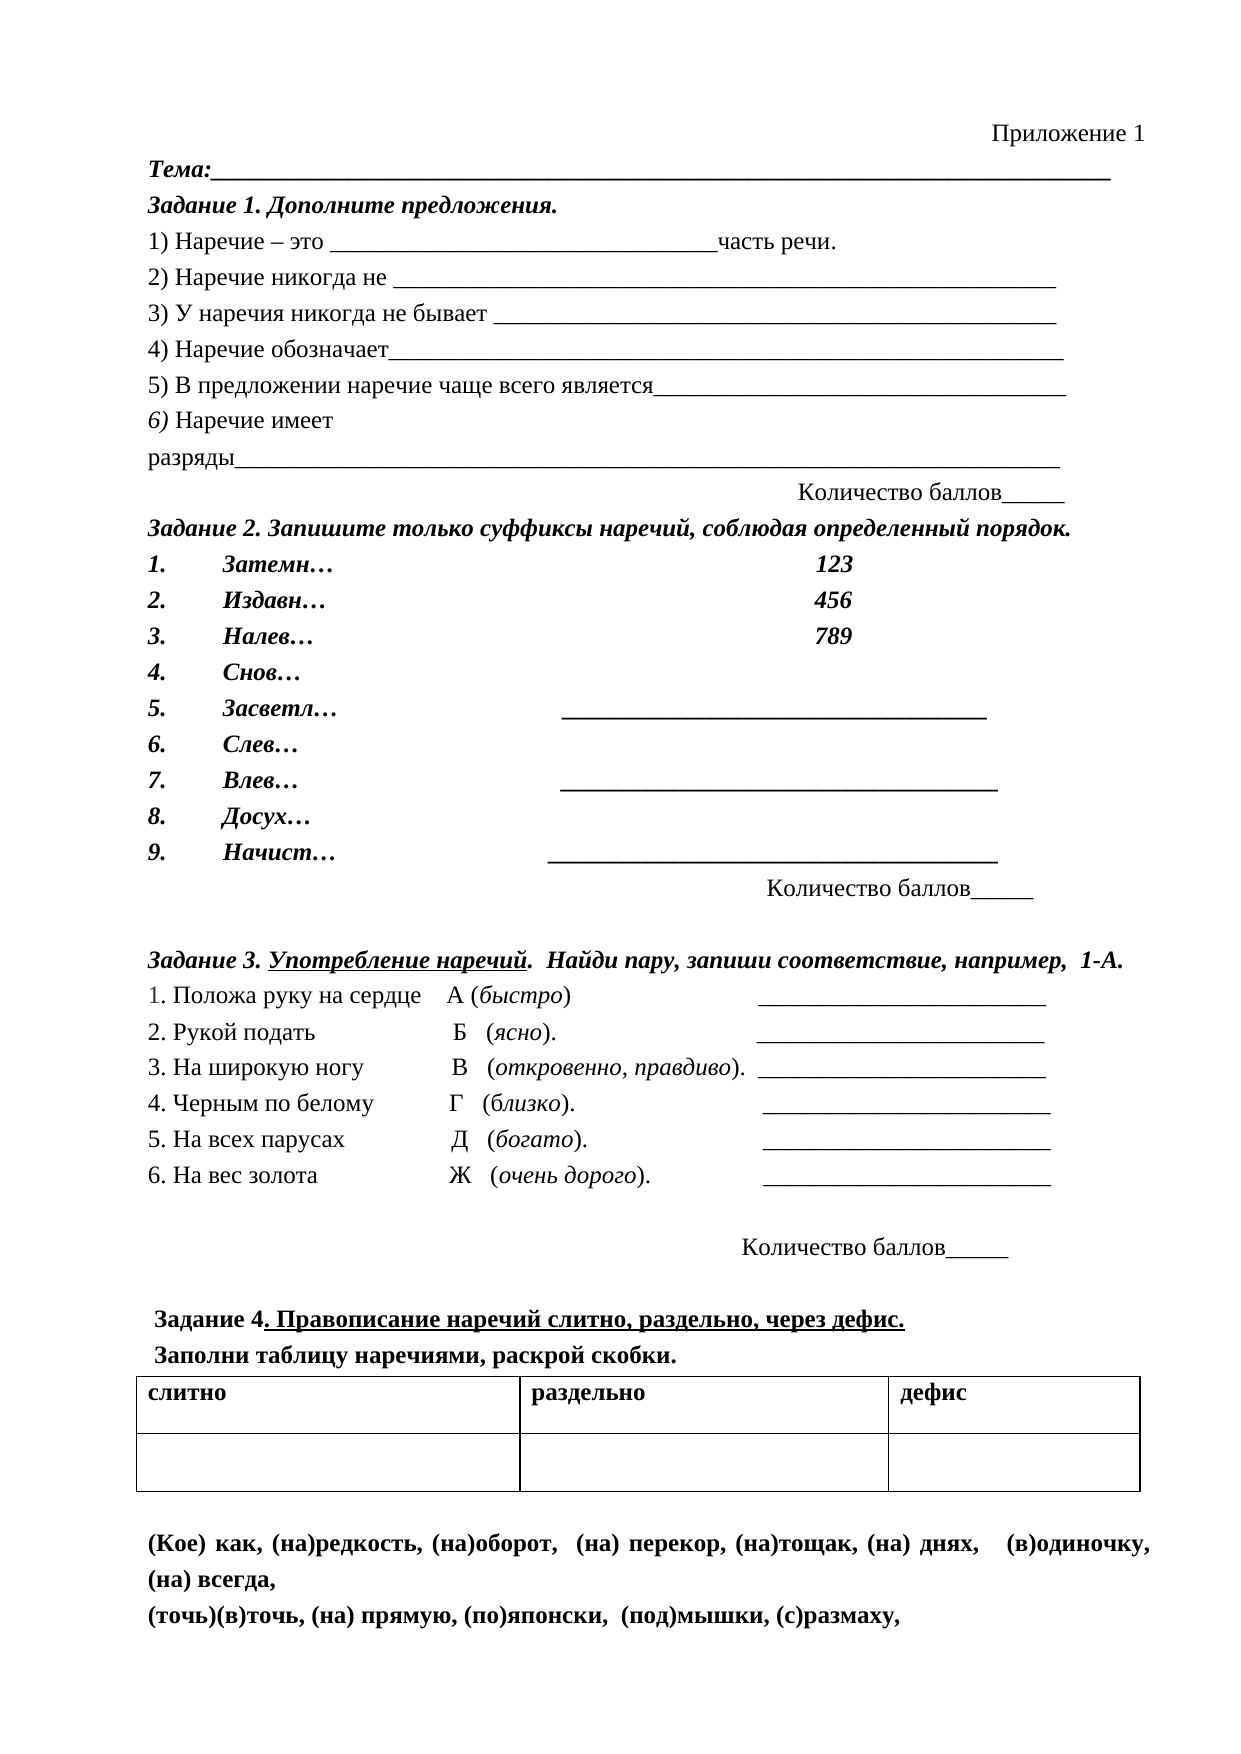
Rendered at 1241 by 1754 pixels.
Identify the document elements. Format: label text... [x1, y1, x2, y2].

text Тема:________________________________________________________________________ [148, 154, 1152, 183]
text 6. На вес золота Ж (очень дорого). _______________________ [148, 1160, 1152, 1189]
text 3) У наречия никогда не бывает _____________________________________________ [148, 298, 1152, 327]
text Количество баллов_____ [148, 477, 1152, 506]
list Слев… [148, 729, 1152, 758]
text Задание 2. Запишите только суффиксы наречий, соблюдая определенный порядок. [148, 513, 1152, 542]
text Задание 4. Правописание наречий слитно, раздельно, через дефис. [148, 1304, 1152, 1333]
table_cell [889, 1434, 1139, 1491]
text 4) Наречие обозначает______________________________________________________ [148, 334, 1152, 362]
text 2) Наречие никогда не _____________________________________________________ [148, 262, 1152, 291]
table_cell [137, 1434, 519, 1491]
table_cell [521, 1434, 888, 1491]
list Затемн… 123 [148, 549, 1152, 578]
text Заполни таблицу наречиями, раскрой скобки. [148, 1340, 1152, 1369]
text Количество баллов_____ [148, 1232, 1152, 1261]
text 1. Положа руку на сердце А (быстро) _______________________ [148, 981, 1152, 1009]
table_header дефис [889, 1377, 1139, 1433]
text 6) Наречие имеет разряды__________________________________________________________________ [148, 406, 1152, 470]
text (Кое) как, (на)редкость, (на)оборот, (на) перекор, (на)тощак, (на) днях, (в)одиночку, (на) всегда, [148, 1528, 1152, 1592]
table_header раздельно [521, 1377, 888, 1433]
list Досух… [148, 801, 1152, 830]
table_header слитно [137, 1377, 519, 1433]
text Приложение 1 [148, 118, 1152, 147]
text 5) В предложении наречие чаще всего является_________________________________ [148, 370, 1152, 398]
list Снов… [148, 657, 1152, 686]
list Влев… ___________________________________ [148, 765, 1152, 794]
text 5. На всех парусах Д (богато). _______________________ [148, 1124, 1152, 1153]
list Налев… 789 [148, 621, 1152, 650]
text 3. На широкую ногу В (откровенно, правдиво). _______________________ [148, 1052, 1152, 1081]
list Начист… ____________________________________ [148, 837, 1152, 866]
text Задание 1. Дополните предложения. [148, 190, 1152, 219]
text Задание 3. Употребление наречий. Найди пару, запиши соответствие, например, 1-А. [148, 945, 1152, 973]
text 4. Черным по белому Г (близко). _______________________ [148, 1088, 1152, 1117]
text Количество баллов_____ [148, 873, 1152, 902]
text 1) Наречие – это _______________________________часть речи. [148, 226, 1152, 255]
text 2. Рукой подать Б (ясно). _______________________ [148, 1017, 1152, 1045]
text (точь)(в)точь, (на) прямую, (по)японски, (под)мышки, (с)размаху, [148, 1600, 1152, 1628]
list Засветл… __________________________________ [148, 693, 1152, 722]
list Издавн… 456 [148, 585, 1152, 614]
